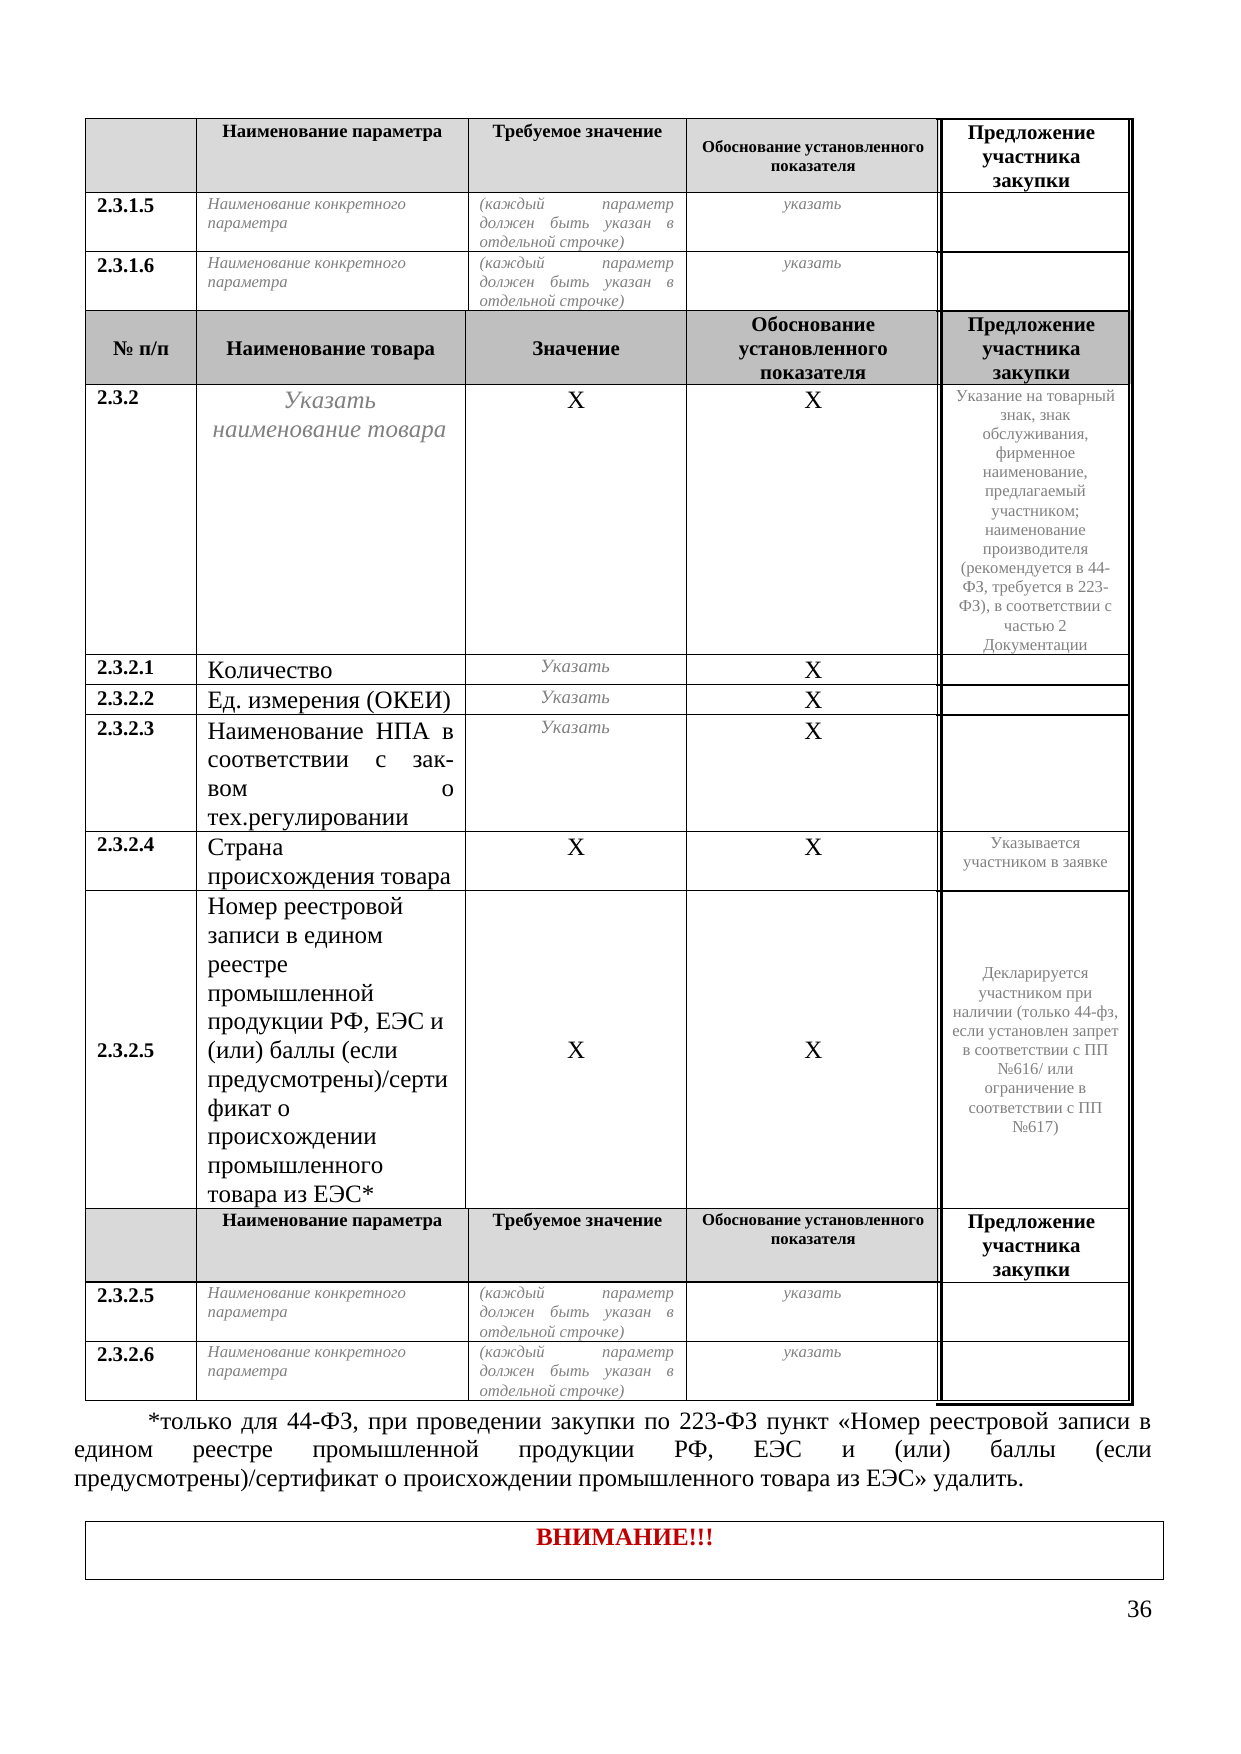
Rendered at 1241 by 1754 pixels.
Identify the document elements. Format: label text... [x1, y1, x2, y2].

table_cell Указание на товарный знак, знак обслуживания, фирменное наименование, предлагаемый участником; наименование производителя (рекомендуется в 44-ФЗ, требуется в 223-ФЗ), в соответствии с частью 2 Документации [943, 385, 1128, 654]
table_cell Обоснование установленного показателя [687, 119, 937, 192]
table_cell [943, 1342, 1128, 1399]
table_cell Х [466, 385, 686, 654]
table_cell 2.3.2.5 [86, 891, 196, 1208]
table_cell Наименование товара [197, 311, 465, 384]
table_cell (каждый параметр должен быть указан в отдельной строчке) [469, 1342, 686, 1399]
text *только для 44-ФЗ, при проведении закупки по 223-ФЗ пункт «Номер реестровой записи в едином реестре промышленной продукции РФ, ЕЭС и (или) баллы (если предусмотрены)/сертификат о происхождении промышленного товара из ЕЭС» удалить. [74, 1406, 1152, 1492]
table_cell X [687, 891, 937, 1208]
table_cell Указать наименование товара [197, 385, 465, 654]
table_cell Предложение участника закупки [943, 120, 1128, 192]
table_cell Наименование конкретного параметра [197, 252, 468, 310]
table_cell (каждый параметр должен быть указан в отдельной строчке) [469, 252, 686, 310]
table_cell Наименование параметра [197, 1209, 468, 1281]
table_cell Х [687, 655, 937, 684]
table_cell Х [687, 385, 937, 654]
table_cell Х [687, 685, 937, 714]
table_cell 2.3.2 [86, 385, 196, 654]
table_cell 2.3.2.4 [86, 832, 196, 890]
table_cell [943, 193, 1128, 251]
table_cell Наименование НПА в соответствии с зак-вом о тех.регулировании [197, 715, 465, 831]
table_cell [943, 686, 1128, 714]
table_cell [86, 119, 196, 192]
table_cell Х [687, 832, 937, 890]
table_cell Требуемое значение [469, 119, 686, 192]
table_cell (каждый параметр должен быть указан в отдельной строчке) [469, 193, 686, 251]
table_cell Требуемое значение [469, 1209, 686, 1281]
table_cell X [466, 891, 686, 1208]
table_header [86, 1522, 1163, 1579]
table_cell указать [687, 1342, 937, 1399]
table_cell [86, 1209, 196, 1281]
table_cell [943, 716, 1128, 831]
table_cell 2.3.1.5 [86, 193, 196, 251]
table_cell 2.3.2.2 [86, 685, 196, 714]
table_cell Страна происхождения товара [197, 832, 465, 890]
table_cell Номер реестровой записи в едином реестре промышленной продукции РФ, ЕЭС и (или) баллы (если предусмотрены)/сертификат о происхождении промышленного товара из ЕЭС* [197, 891, 465, 1208]
table_cell указать [687, 193, 937, 251]
table_cell № п/п [86, 311, 196, 384]
table_cell указать [687, 1283, 937, 1341]
table_cell Обоснование установленного показателя [687, 311, 937, 384]
table_cell Наименование параметра [197, 119, 468, 192]
table_cell 2.3.2.1 [86, 655, 196, 684]
table_cell Указать [466, 655, 686, 684]
table_cell 2.3.2.3 [86, 715, 196, 831]
table_cell Наименование конкретного параметра [197, 1342, 468, 1399]
table_cell [943, 655, 1128, 684]
table_cell Предложение участника закупки [943, 312, 1128, 384]
table_cell 2.3.2.5 [86, 1283, 196, 1341]
table_cell (каждый параметр должен быть указан в отдельной строчке) [469, 1283, 686, 1341]
table_cell 2.3.2.6 [86, 1342, 196, 1399]
table_cell Предложение участника закупки [943, 1209, 1128, 1281]
table_cell Указывается участником в заявке [943, 832, 1128, 890]
table_cell Указать [466, 685, 686, 714]
table_cell Количество [197, 655, 465, 684]
table_cell [943, 1283, 1128, 1341]
table_cell Обоснование установленного показателя [687, 1209, 937, 1281]
table_cell Ед. измерения (ОКЕИ) [197, 685, 465, 714]
table_cell Декларируется участником при наличии (только 44-фз, если установлен запрет в соответствии с ПП №616/ или ограничение в соответствии с ПП №617) [943, 892, 1128, 1208]
table_cell [943, 253, 1128, 310]
table_cell 2.3.1.6 [86, 252, 196, 310]
table_cell Указать [466, 715, 686, 831]
table_cell Значение [466, 311, 686, 384]
table_cell Х [466, 832, 686, 890]
table_cell Наименование конкретного параметра [197, 193, 468, 251]
table_cell Наименование конкретного параметра [197, 1283, 468, 1341]
table_cell указать [687, 252, 937, 310]
table_cell Х [687, 715, 937, 831]
